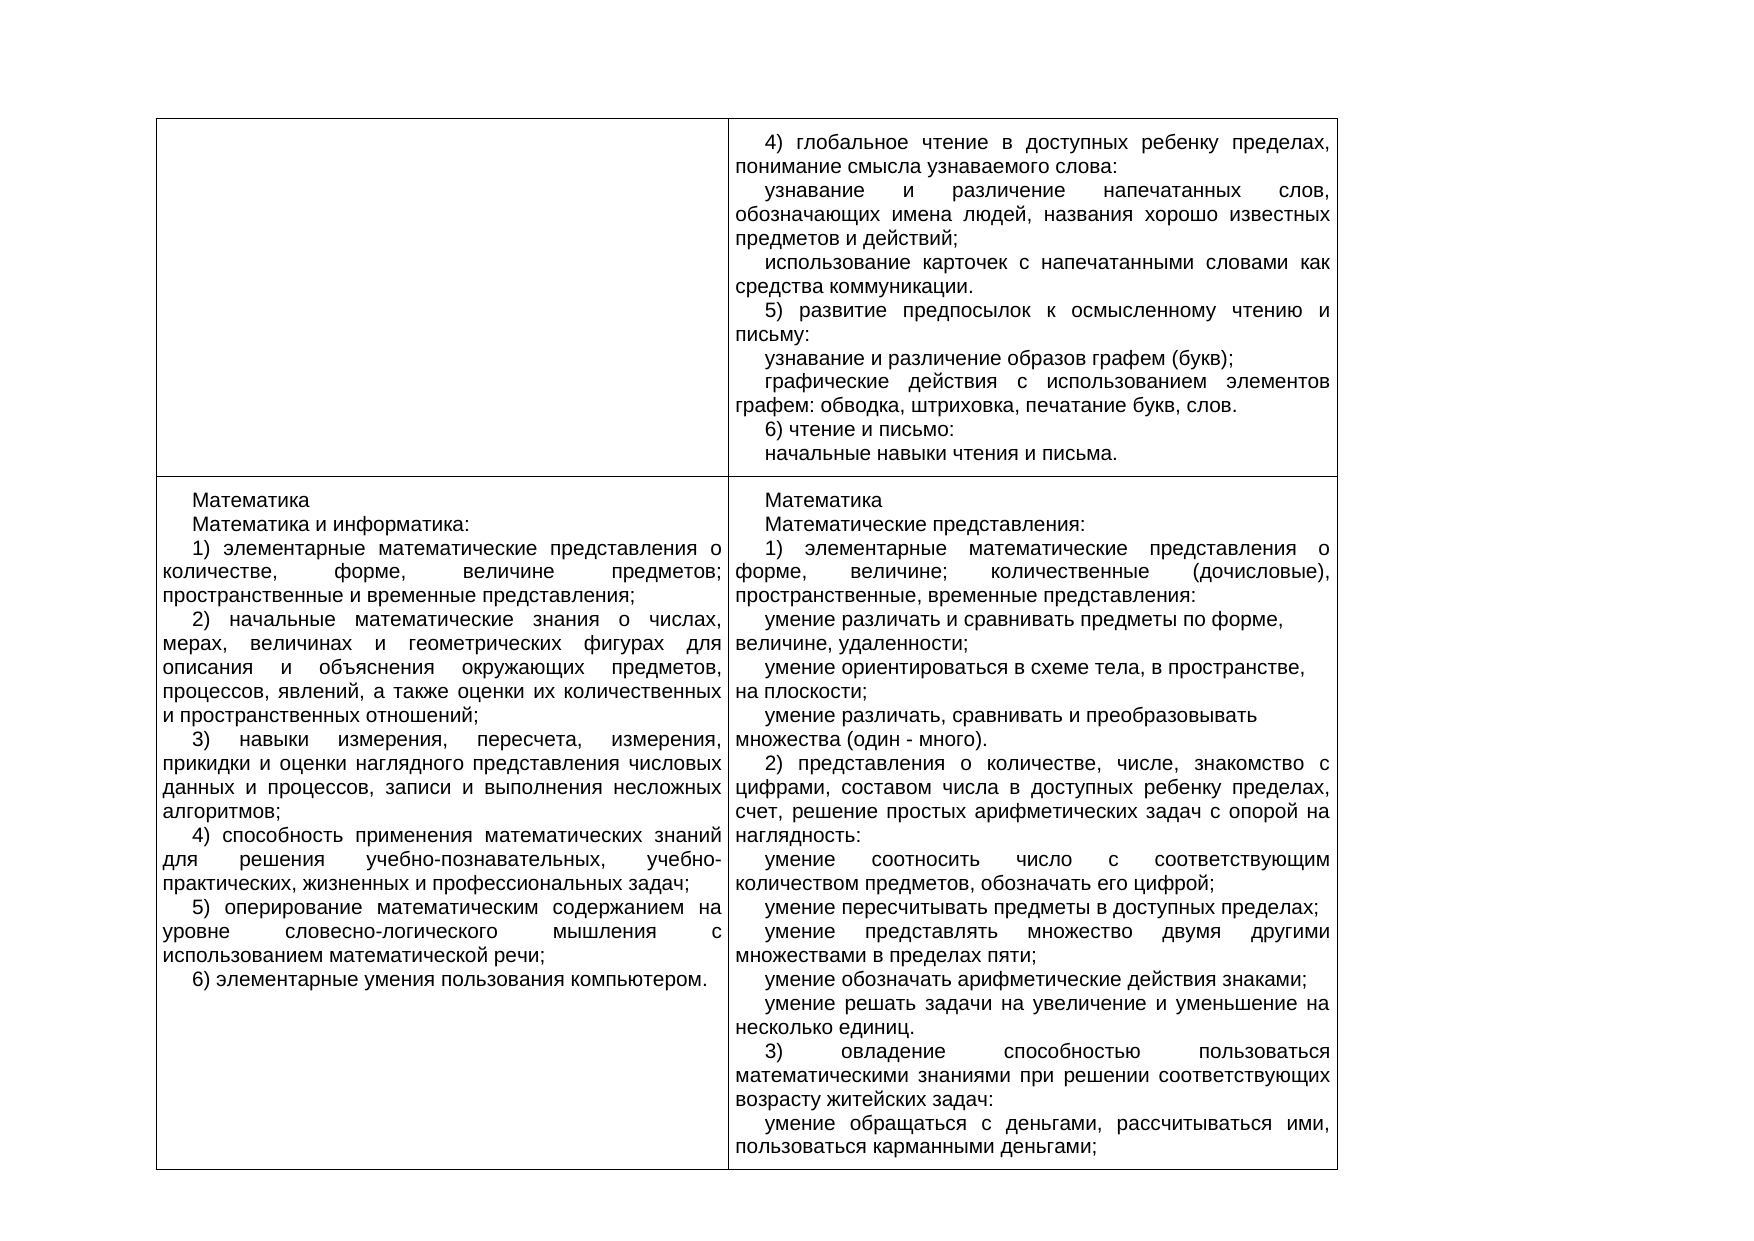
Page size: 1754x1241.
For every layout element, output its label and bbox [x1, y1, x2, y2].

table_cell [157, 119, 728, 476]
table_cell [157, 477, 728, 1169]
table_cell [729, 119, 1337, 476]
table_cell [729, 477, 1337, 1169]
